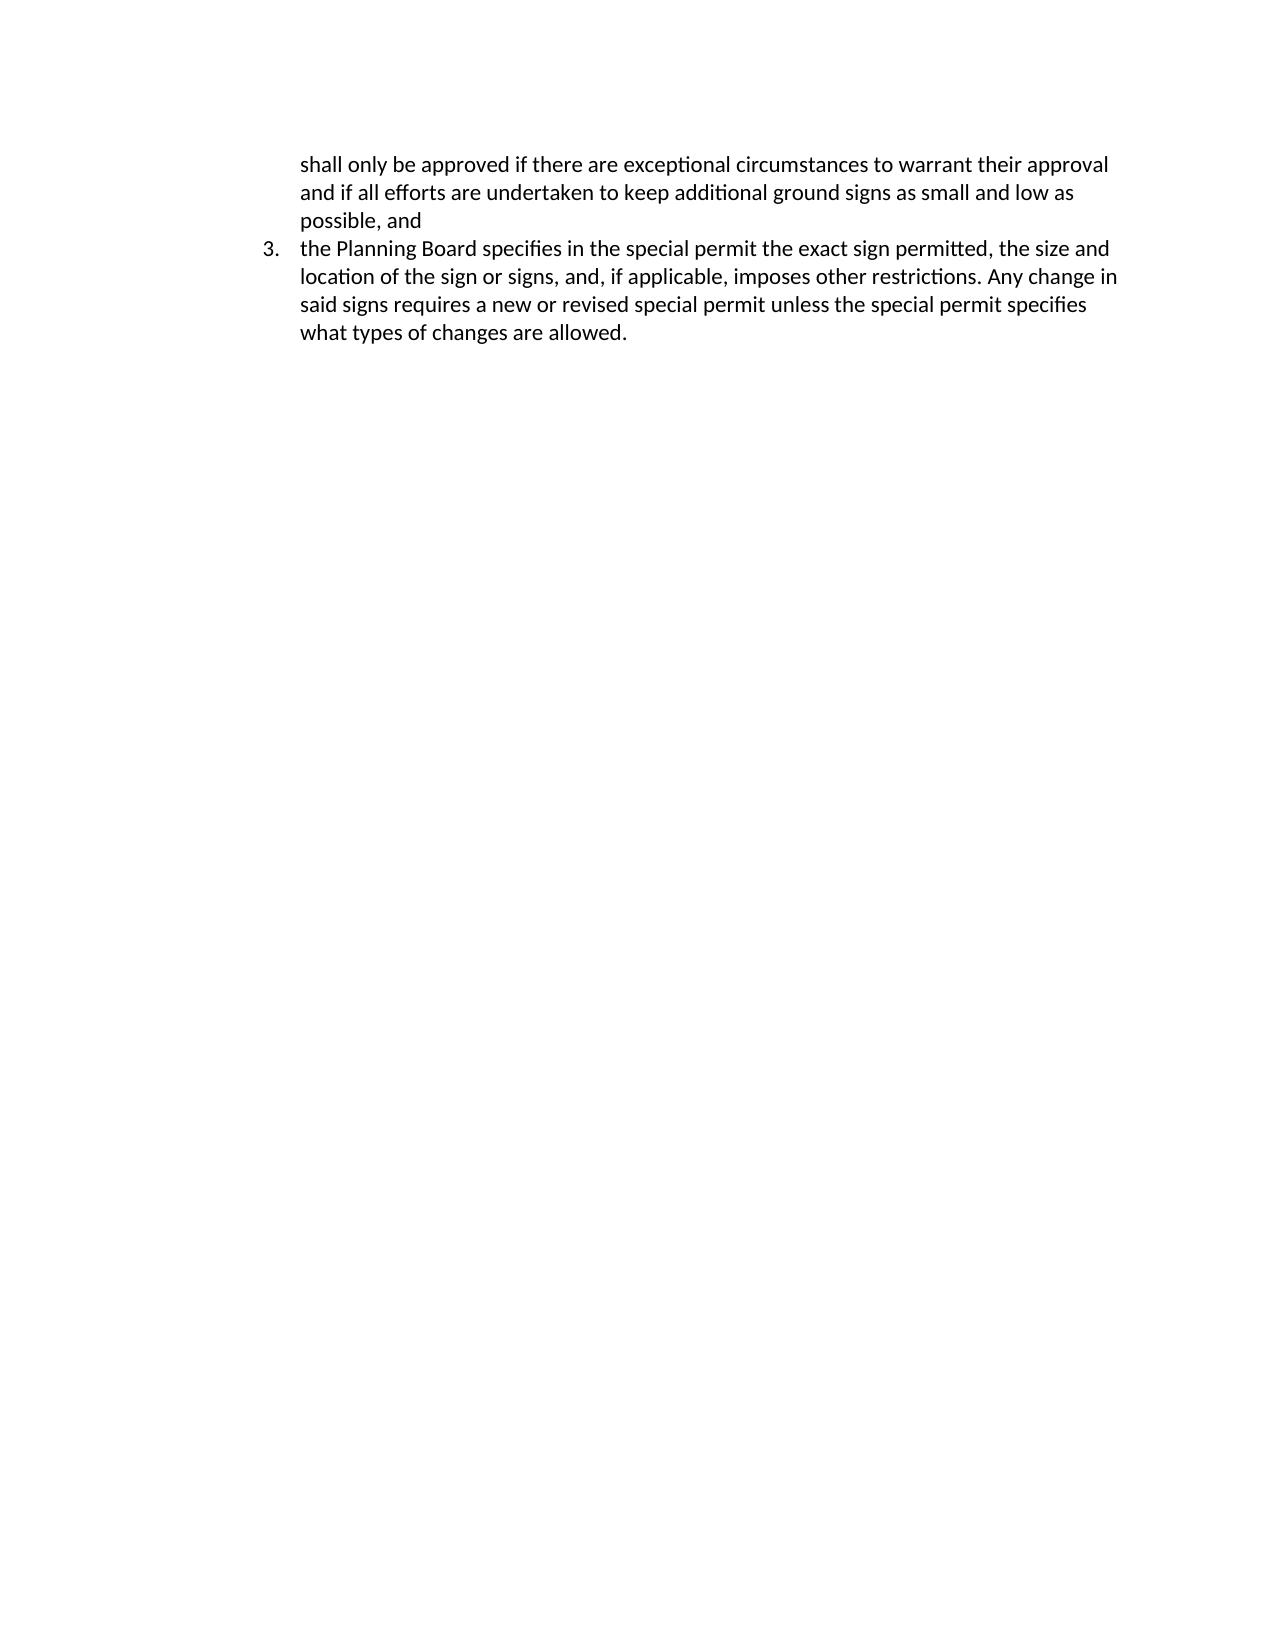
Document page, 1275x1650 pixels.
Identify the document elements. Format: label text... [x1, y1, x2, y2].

list the Planning Board specifies in the special permit the exact sign permitted, the size and location of the sign or signs, and, if applicable, imposes other restrictions. Any change in said signs requires a new or revised special permit unless the special permit specifies what types of changes are allowed. [262, 234, 1125, 346]
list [262, 150, 1125, 234]
